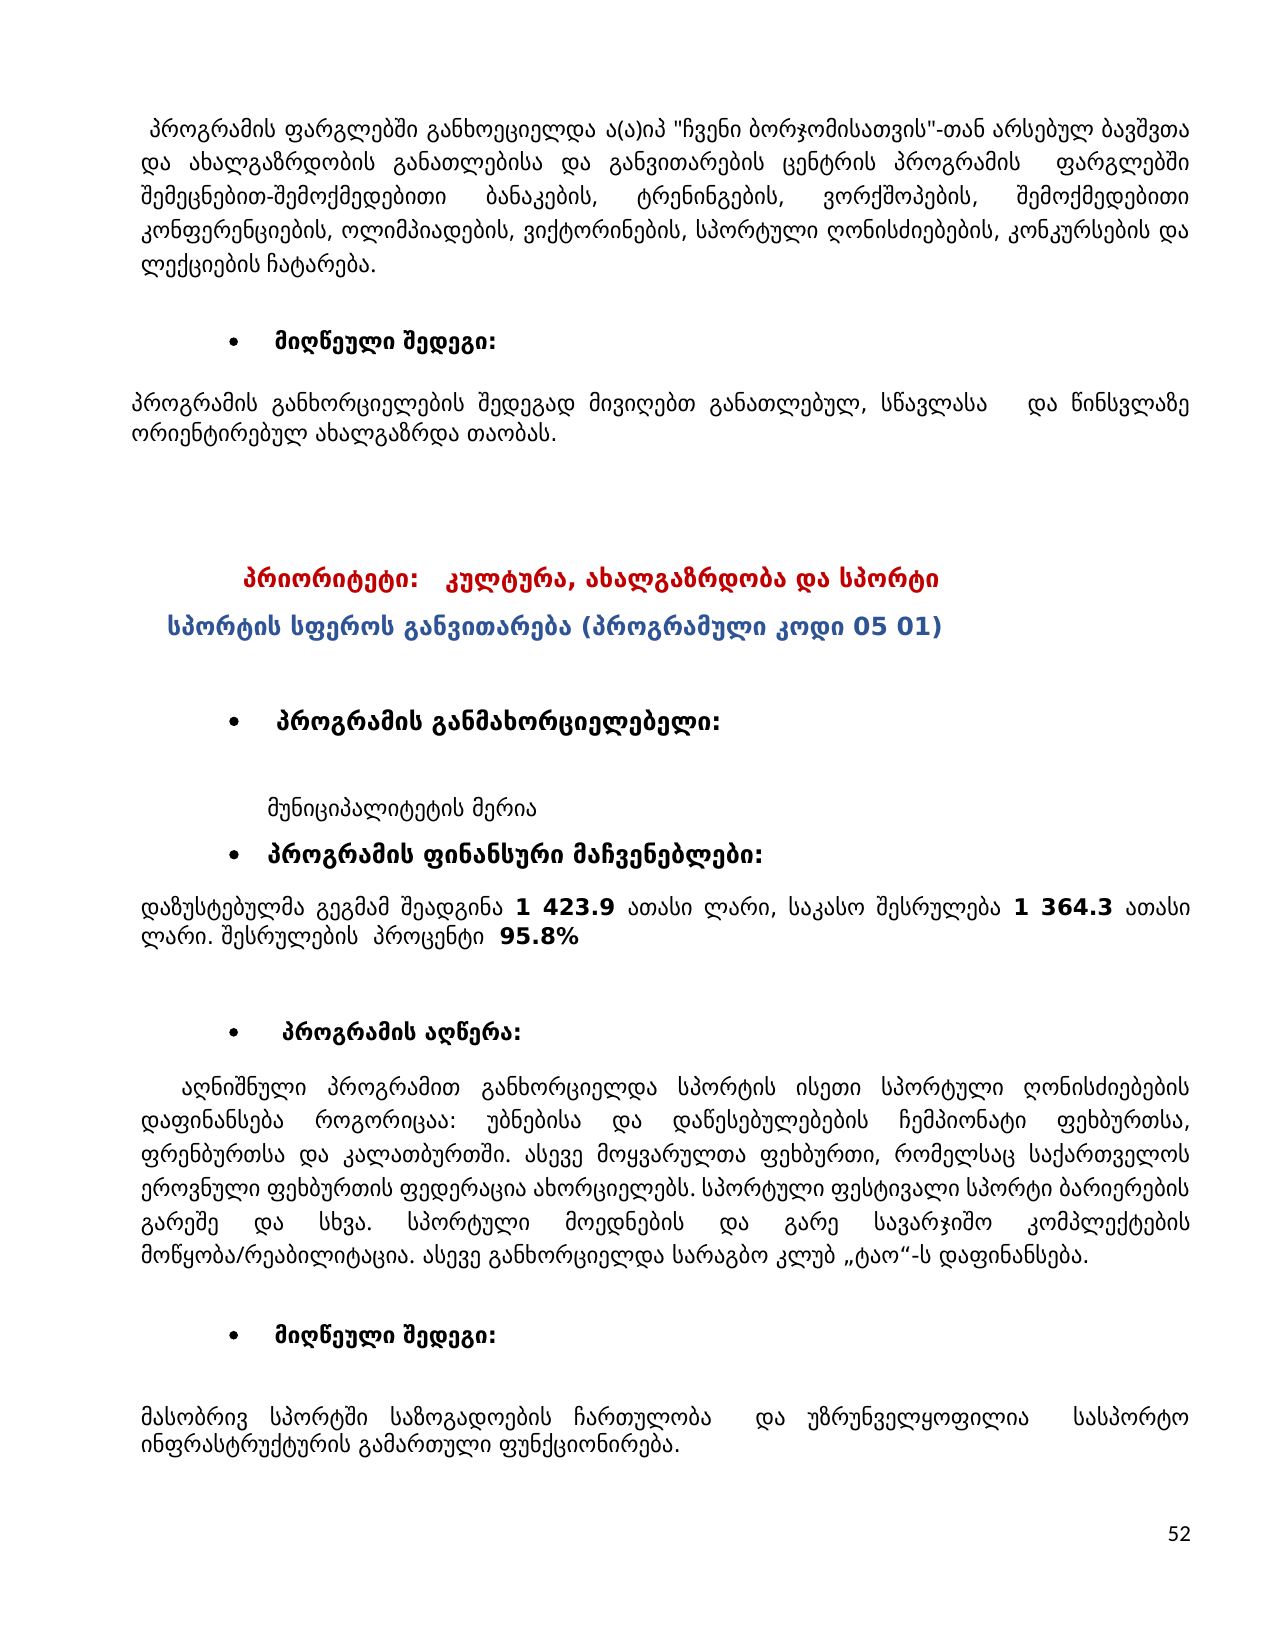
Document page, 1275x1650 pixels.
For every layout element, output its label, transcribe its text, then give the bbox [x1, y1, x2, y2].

list პროგრამის განხორციელების შედეგად მივიღებთ განათლებულ, სწავლასა და წინსვლაზე ორიენტირებულ ახალგაზრდა თაობას. [131, 390, 1191, 447]
text დაზუსტებულმა გეგმამ შეადგინა 1 423.9 ათასი ლარი, საკასო შესრულება 1 364.3 ათასი ლარი. შესრულების პროცენტი 95.8% [141, 894, 1191, 950]
text მუნიციპალიტეტის მერია [267, 795, 1191, 821]
list პროგრამის აღწერა: [229, 1019, 1191, 1046]
list პროგრამის ფინანსური მაჩვენებლები: [229, 840, 1191, 869]
text აღნიშნული პროგრამით განხორციელდა სპორტის ისეთი სპორტული ღონისძიებების დაფინანსება როგორიცაა: უბნებისა და დაწესებულებების ჩემპიონატი ფეხბურთსა, ფრენბურთსა და კალათბურთში. ასევე მოყვარულთა ფეხბურთი, რომელსაც საქართველოს ეროვნული ფეხბურთის ფედერაცია ახორციელებს. სპორტული ფესტივალი სპორტი ბარიერების გარეშე და სხვა. სპორტული მოედნების და გარე სავარჯიშო კომპლექტების მოწყობა/რეაბილიტაცია. ასევე განხორციელდა სარაგბო კლუბ „ტაო“-ს დაფინანსება. [141, 1071, 1191, 1271]
list მიღწეული შედეგი: [229, 1322, 1191, 1349]
text პროგრამის ფარგლებში განხოეციელდა ა(ა)იპ "ჩვენი ბორჯომისათვის"-თან არსებულ ბავშვთა და ახალგაზრდობის განათლებისა და განვითარების ცენტრის პროგრამის ფარგლებში შემეცნებით-შემოქმედებითი ბანაკების, ტრენინგების, ვორქშოპების, შემოქმედებითი კონფერენციების, ოლიმპიადების, ვიქტორინების, სპორტული ღონისძიებების, კონკურსების და ლექციების ჩატარება. [141, 112, 1191, 279]
list მიღწეული შედეგი: [229, 328, 1191, 355]
text მასობრივ სპორტში საზოგადოების ჩართულობა და უზრუნველყოფილია სასპორტო ინფრასტრუქტურის გამართული ფუნქციონირება. [141, 1404, 1191, 1457]
text პრიორიტეტი: კულტურა, ახალგაზრდობა და სპორტი [141, 564, 1191, 593]
list პროგრამის განმახორციელებელი: [229, 707, 1191, 736]
text სპორტის სფეროს განვითარება (პროგრამული კოდი 05 01) [141, 612, 1191, 641]
